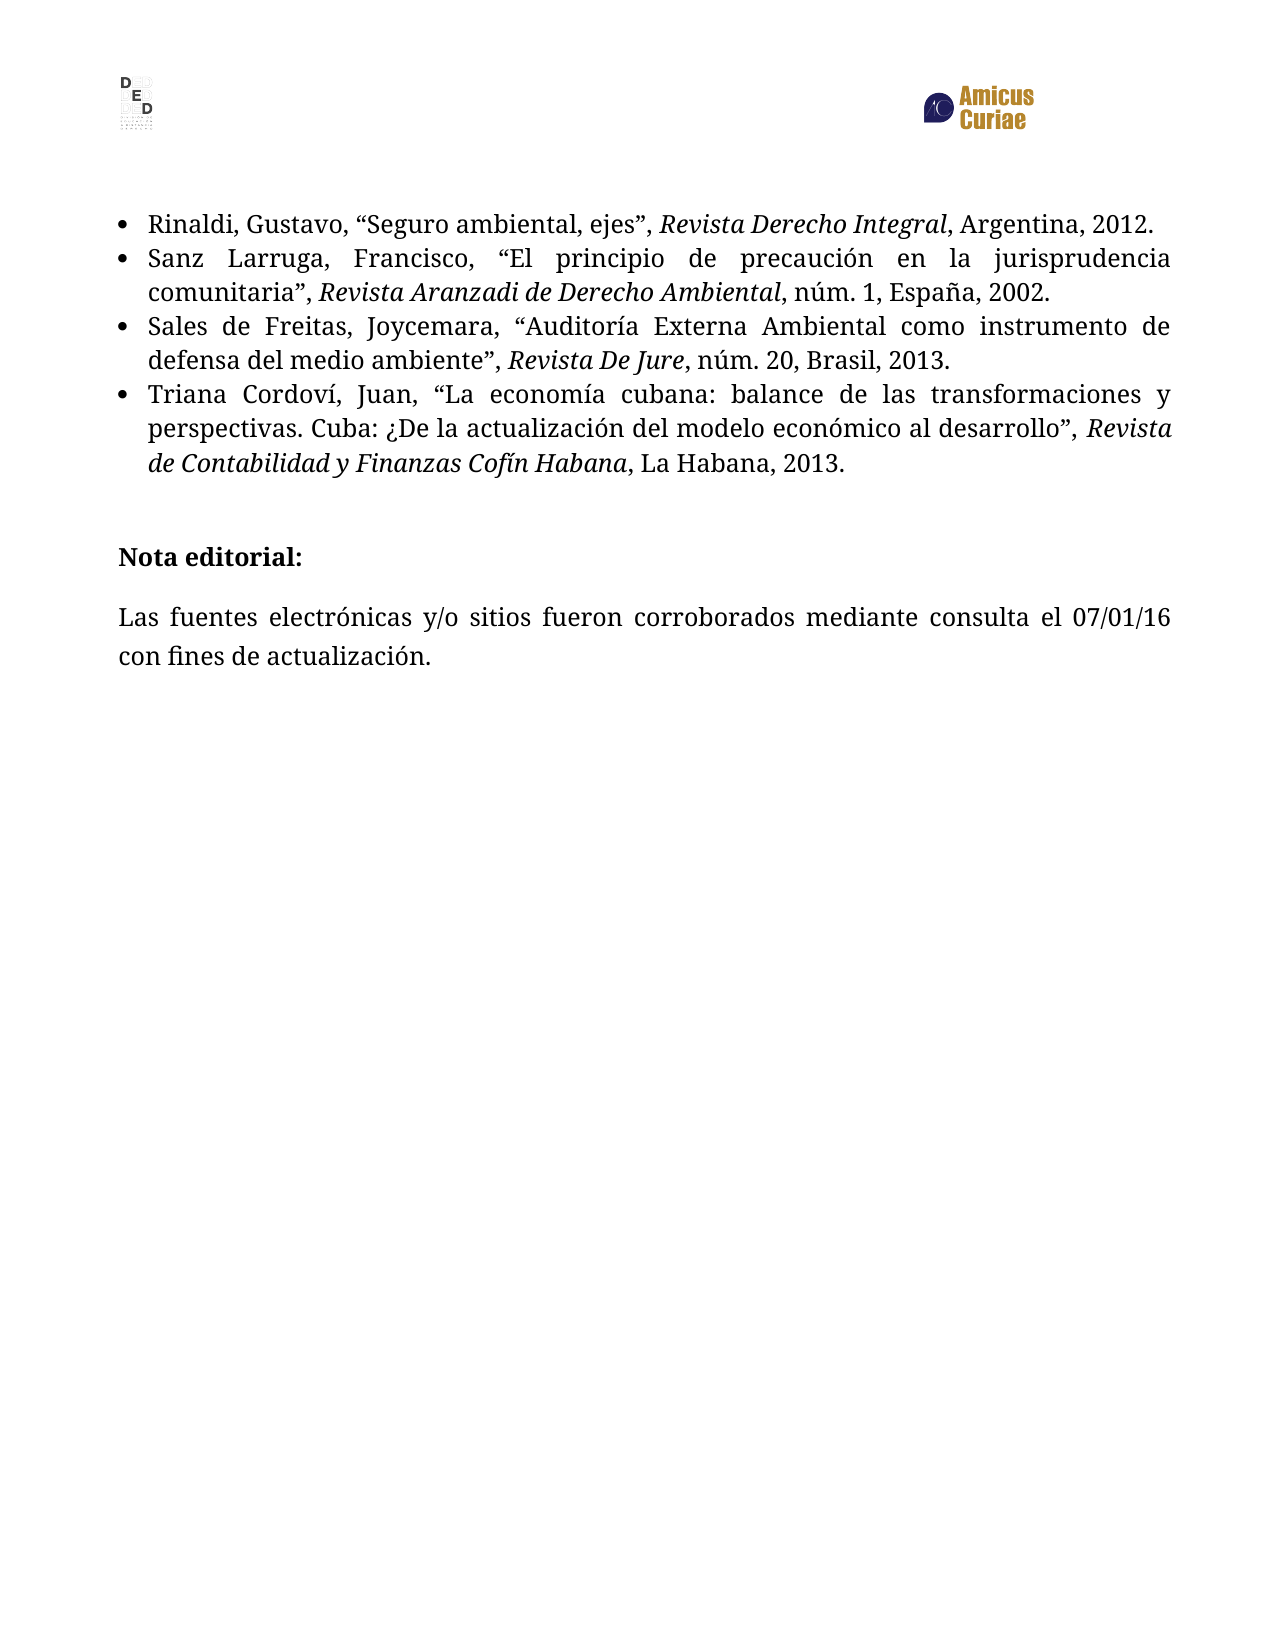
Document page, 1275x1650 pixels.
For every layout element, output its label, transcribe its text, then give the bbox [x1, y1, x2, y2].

text Nota editorial: [118, 539, 1172, 573]
list Sanz Larruga, Francisco, “El principio de precaución en la jurisprudencia comunitaria”, Revista Aranzadi de Derecho Ambiental, núm. 1, España, 2002. [118, 241, 1172, 309]
text Las fuentes electrónicas y/o sitios fueron corroborados mediante consulta el 07/01/16 con fines de actualización. [118, 599, 1172, 672]
list Sales de Freitas, Joycemara, “Auditoría Externa Ambiental como instrumento de defensa del medio ambiente”, Revista De Jure, núm. 20, Brasil, 2013. [118, 309, 1172, 377]
list Triana Cordoví, Juan, “La economía cubana: balance de las transformaciones y perspectivas. Cuba: ¿De la actualización del modelo económico al desarrollo”, Revista de Contabilidad y Finanzas Cofín Habana, La Habana, 2013. [118, 377, 1172, 479]
picture [919, 82, 1039, 134]
picture [118, 73, 155, 134]
list Rinaldi, Gustavo, “Seguro ambiental, ejes”, Revista Derecho Integral, Argentina, 2012. [118, 207, 1172, 241]
